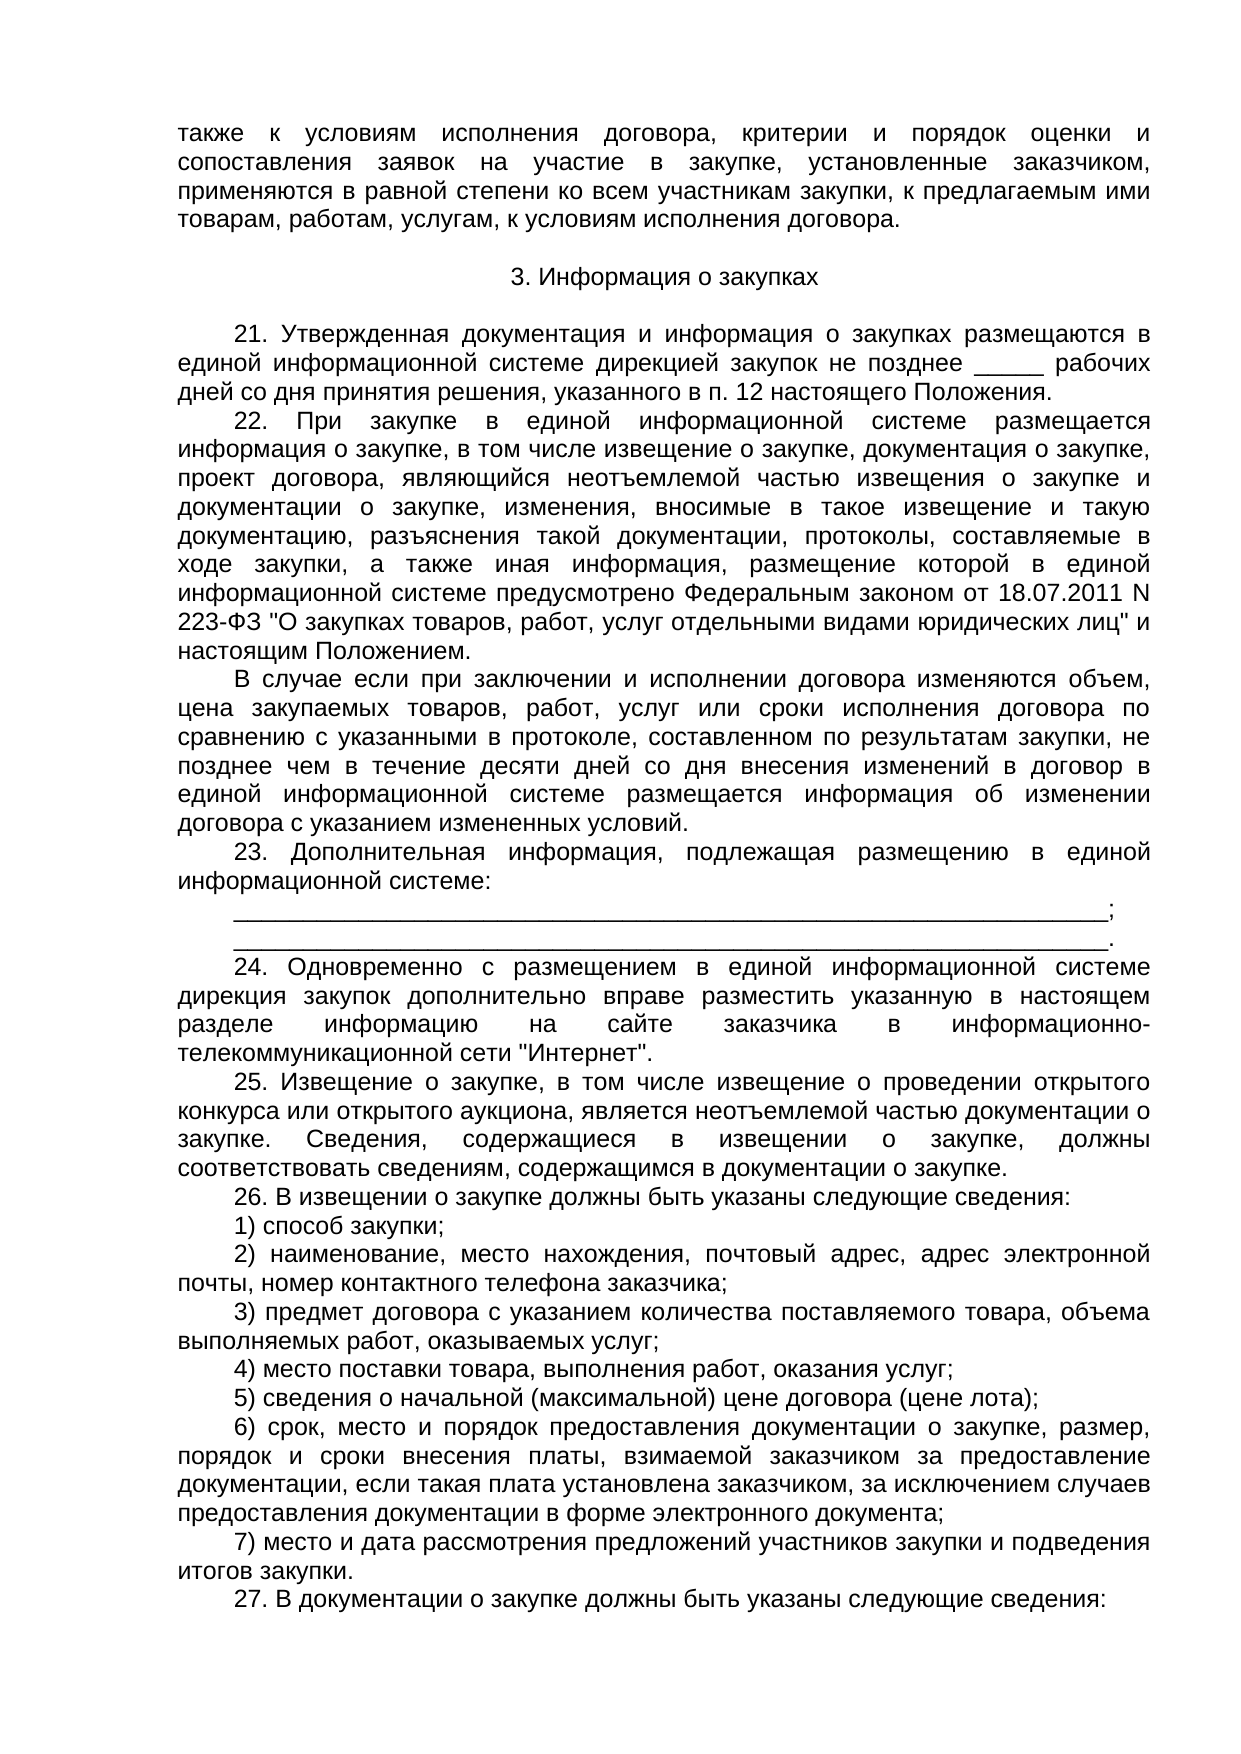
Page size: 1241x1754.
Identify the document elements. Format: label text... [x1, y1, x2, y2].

text В случае если при заключении и исполнении договора изменяются объем, цена закупаемых товаров, работ, услуг или сроки исполнения договора по сравнению с указанными в протоколе, составленном по результатам закупки, не позднее чем в течение десяти дней со дня внесения изменений в договор в единой информационной системе размещается информация об изменении договора с указанием измененных условий. [177, 664, 1152, 837]
text 3. Информация о закупках [177, 262, 1152, 291]
text 7) место и дата рассмотрения предложений участников закупки и подведения итогов закупки. [177, 1527, 1152, 1584]
text 2) наименование, место нахождения, почтовый адрес, адрес электронной почты, номер контактного телефона заказчика; [177, 1239, 1152, 1297]
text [177, 118, 1152, 233]
text 4) место поставки товара, выполнения работ, оказания услуг; [177, 1354, 1152, 1383]
text 26. В извещении о закупке должны быть указаны следующие сведения: [177, 1182, 1152, 1211]
text 3) предмет договора с указанием количества поставляемого товара, объема выполняемых работ, оказываемых услуг; [177, 1297, 1152, 1354]
text 23. Дополнительная информация, подлежащая размещению в единой информационной системе: [177, 837, 1152, 894]
text _______________________________________________________________; [177, 894, 1152, 923]
text 1) способ закупки; [177, 1211, 1152, 1239]
text 27. В документации о закупке должны быть указаны следующие сведения: [177, 1584, 1152, 1613]
text _______________________________________________________________. [177, 923, 1152, 952]
text 25. Извещение о закупке, в том числе извещение о проведении открытого конкурса или открытого аукциона, является неотъемлемой частью документации о закупке. Сведения, содержащиеся в извещении о закупке, должны соответствовать сведениям, содержащимся в документации о закупке. [177, 1067, 1152, 1182]
text 21. Утвержденная документация и информация о закупках размещаются в единой информационной системе дирекцией закупок не позднее _____ рабочих дней со дня принятия решения, указанного в п. 12 настоящего Положения. [177, 319, 1152, 406]
text 6) срок, место и порядок предоставления документации о закупке, размер, порядок и сроки внесения платы, взимаемой заказчиком за предоставление документации, если такая плата установлена заказчиком, за исключением случаев предоставления документации в форме электронного документа; [177, 1412, 1152, 1527]
text 24. Одновременно с размещением в единой информационной системе дирекция закупок дополнительно вправе разместить указанную в настоящем разделе информацию на сайте заказчика в информационно-телекоммуникационной сети "Интернет". [177, 952, 1152, 1067]
text 22. При закупке в единой информационной системе размещается информация о закупке, в том числе извещение о закупке, документация о закупке, проект договора, являющийся неотъемлемой частью извещения о закупке и документации о закупке, изменения, вносимые в такое извещение и такую документацию, разъяснения такой документации, протоколы, составляемые в ходе закупки, а также иная информация, размещение которой в единой информационной системе предусмотрено Федеральным законом от 18.07.2011 N 223-ФЗ "О закупках товаров, работ, услуг отдельными видами юридических лиц" и настоящим Положением. [177, 406, 1152, 664]
text 5) сведения о начальной (максимальной) цене договора (цене лота); [177, 1383, 1152, 1412]
